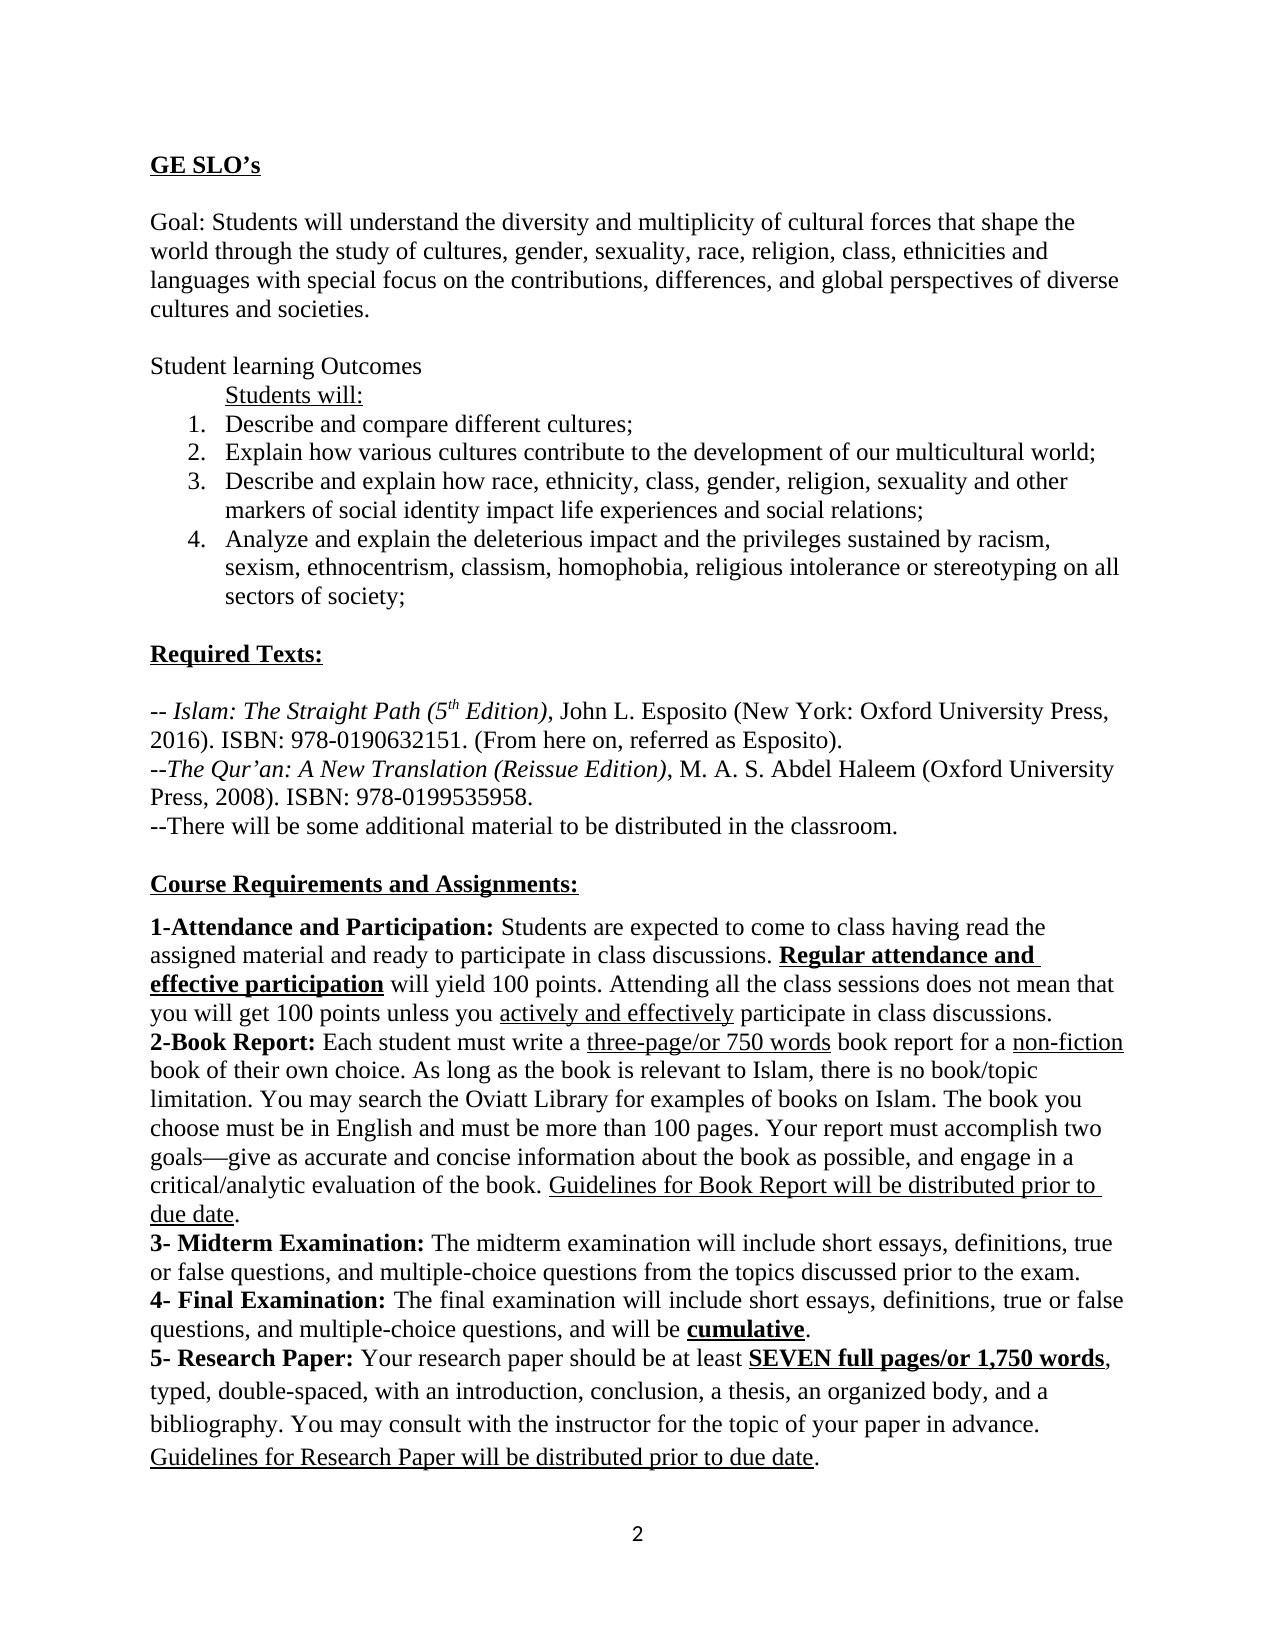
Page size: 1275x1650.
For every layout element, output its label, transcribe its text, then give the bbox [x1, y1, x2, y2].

text 5- Research Paper: Your research paper should be at least SEVEN full pages/or 1,750 words, typed, double-spaced, with an introduction, conclusion, a thesis, an organized body, and a bibliography. You may consult with the instructor for the topic of your paper in advance. Guidelines for Research Paper will be distributed prior to due date. [150, 1343, 1125, 1471]
text 1-Attendance and Participation: Students are expected to come to class having read the assigned material and ready to participate in class discussions. Regular attendance and effective participation will yield 100 points. Attending all the class sessions does not mean that you will get 100 points unless you actively and effectively participate in class discussions. [150, 912, 1125, 1027]
text --The Qur’an: A New Translation (Reissue Edition), M. A. S. Abdel Haleem (Oxford University Press, 2008). ISBN: 978-0199535958. [150, 754, 1125, 811]
text Goal: Students will understand the diversity and multiplicity of cultural forces that shape the world through the study of cultures, gender, sexuality, race, religion, class, ethnicities and languages with special focus on the contributions, differences, and global perspectives of diverse cultures and societies. [150, 207, 1125, 322]
text 3- Midterm Examination: The midterm examination will include short essays, definitions, true or false questions, and multiple-choice questions from the topics discussed prior to the exam. [150, 1228, 1125, 1286]
text Student learning Outcomes [150, 351, 1125, 380]
text --There will be some additional material to be distributed in the classroom. [150, 811, 1125, 840]
list Describe and compare different cultures; [187, 409, 1125, 437]
text 2-Book Report: Each student must write a three-page/or 750 words book report for a non-fiction book of their own choice. As long as the book is relevant to Islam, there is no book/topic limitation. You may search the Oviatt Library for examples of books on Islam. The book you choose must be in English and must be more than 100 pages. Your report must accomplish two goals—give as accurate and concise information about the book as possible, and engage in a critical/analytic evaluation of the book. Guidelines for Book Report will be distributed prior to due date. [150, 1027, 1125, 1228]
text Required Texts: [150, 639, 1200, 667]
text Course Requirements and Assignments: [150, 869, 1125, 897]
list Explain how various cultures contribute to the development of our multicultural world; [187, 437, 1125, 466]
text Students will: [150, 380, 1125, 409]
text GE SLO’s [150, 150, 1125, 179]
text -- Islam: The Straight Path (5th Edition), John L. Esposito (New York: Oxford University Press, 2016). ISBN: 978-0190632151. (From here on, referred as Esposito). [150, 696, 1125, 754]
list Describe and explain how race, ethnicity, class, gender, religion, sexuality and other markers of social identity impact life experiences and social relations; [187, 466, 1125, 524]
list Analyze and explain the deleterious impact and the privileges sustained by racism, sexism, ethnocentrism, classism, homophobia, religious intolerance or stereotyping on all sectors of society; [187, 524, 1125, 610]
text 4- Final Examination: The final examination will include short essays, definitions, true or false questions, and multiple-choice questions, and will be cumulative. [150, 1286, 1125, 1343]
